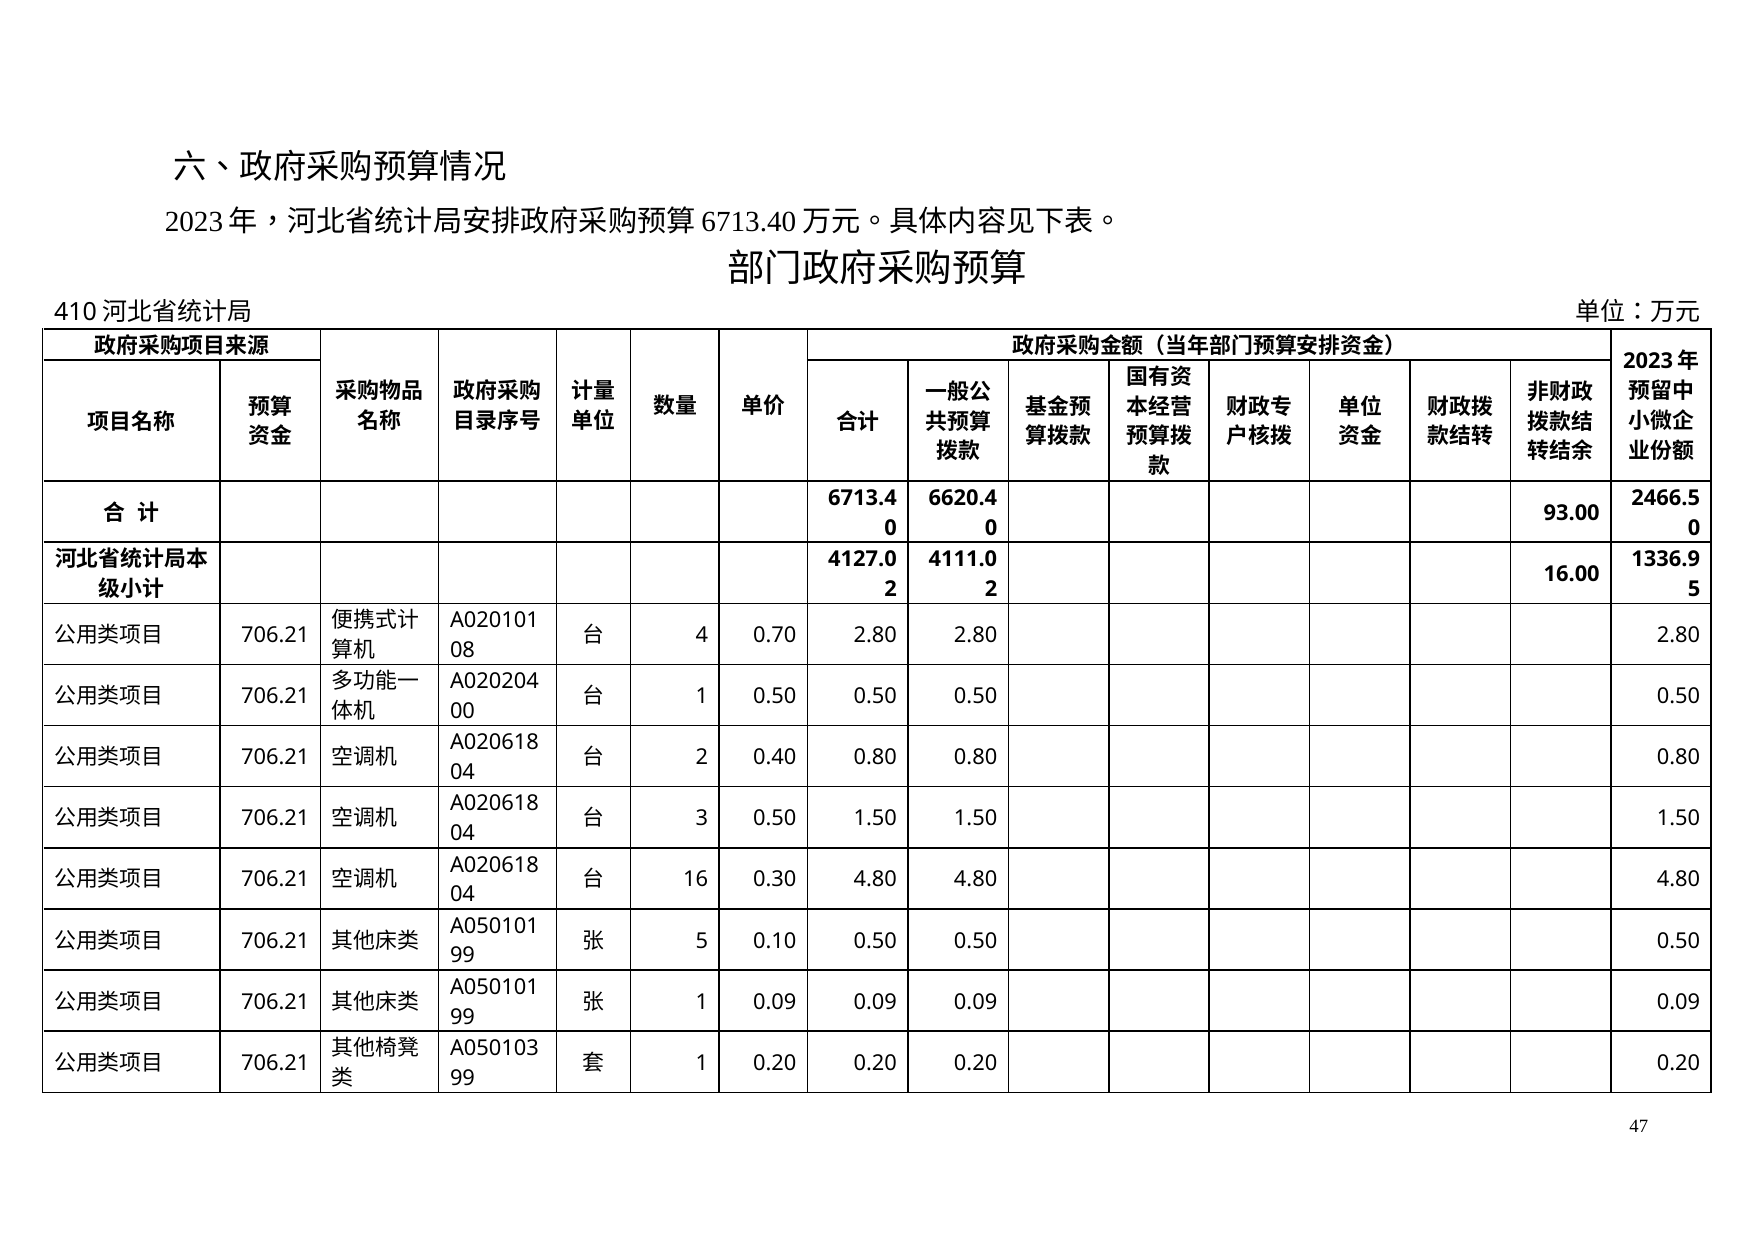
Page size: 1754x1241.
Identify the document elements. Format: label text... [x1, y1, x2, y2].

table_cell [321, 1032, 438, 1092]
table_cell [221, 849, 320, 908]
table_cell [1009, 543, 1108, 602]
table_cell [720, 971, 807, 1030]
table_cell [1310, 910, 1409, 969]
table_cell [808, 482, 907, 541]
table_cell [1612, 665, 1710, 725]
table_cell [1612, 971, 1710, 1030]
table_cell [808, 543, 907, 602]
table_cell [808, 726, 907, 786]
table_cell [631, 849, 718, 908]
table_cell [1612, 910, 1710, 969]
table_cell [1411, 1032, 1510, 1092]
text 六、政府采购预算情况 [106, 143, 1648, 188]
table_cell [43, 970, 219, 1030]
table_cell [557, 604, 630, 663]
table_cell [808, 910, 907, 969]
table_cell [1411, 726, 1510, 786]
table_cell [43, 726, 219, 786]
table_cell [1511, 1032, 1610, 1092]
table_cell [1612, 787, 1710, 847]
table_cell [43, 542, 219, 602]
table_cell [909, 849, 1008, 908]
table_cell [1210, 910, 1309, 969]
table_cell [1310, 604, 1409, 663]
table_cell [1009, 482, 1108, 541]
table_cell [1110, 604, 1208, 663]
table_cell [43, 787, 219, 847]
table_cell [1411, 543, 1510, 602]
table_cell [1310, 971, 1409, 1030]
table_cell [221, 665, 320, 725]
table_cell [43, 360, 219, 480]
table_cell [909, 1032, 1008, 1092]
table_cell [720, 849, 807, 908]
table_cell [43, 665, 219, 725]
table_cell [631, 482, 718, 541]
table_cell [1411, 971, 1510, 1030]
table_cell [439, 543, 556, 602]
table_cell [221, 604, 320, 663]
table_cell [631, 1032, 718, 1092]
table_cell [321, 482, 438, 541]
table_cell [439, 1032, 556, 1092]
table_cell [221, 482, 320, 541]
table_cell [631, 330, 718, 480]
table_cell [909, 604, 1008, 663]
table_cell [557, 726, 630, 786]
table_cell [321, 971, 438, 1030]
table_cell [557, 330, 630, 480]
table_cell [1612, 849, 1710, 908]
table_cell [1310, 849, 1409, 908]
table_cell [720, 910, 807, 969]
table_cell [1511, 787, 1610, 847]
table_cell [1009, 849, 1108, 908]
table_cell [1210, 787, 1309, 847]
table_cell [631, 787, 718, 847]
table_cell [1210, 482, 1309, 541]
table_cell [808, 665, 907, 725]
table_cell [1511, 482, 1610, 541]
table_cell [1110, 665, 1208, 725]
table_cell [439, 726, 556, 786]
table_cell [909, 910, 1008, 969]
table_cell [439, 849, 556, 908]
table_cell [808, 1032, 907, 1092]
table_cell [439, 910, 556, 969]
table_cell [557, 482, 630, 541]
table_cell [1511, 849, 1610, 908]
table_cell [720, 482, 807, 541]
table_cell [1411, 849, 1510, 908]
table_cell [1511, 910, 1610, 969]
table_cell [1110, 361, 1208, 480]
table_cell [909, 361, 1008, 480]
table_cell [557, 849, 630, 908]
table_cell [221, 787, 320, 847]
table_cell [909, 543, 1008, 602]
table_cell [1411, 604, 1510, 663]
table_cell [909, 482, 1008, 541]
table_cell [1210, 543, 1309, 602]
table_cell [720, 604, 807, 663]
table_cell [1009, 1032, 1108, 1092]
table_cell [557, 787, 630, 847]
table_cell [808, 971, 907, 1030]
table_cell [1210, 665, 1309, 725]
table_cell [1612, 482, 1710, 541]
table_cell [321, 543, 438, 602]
text 2023年，河北省统计局安排政府采购预算6713.40万元。具体内容见下表。 [106, 189, 1648, 241]
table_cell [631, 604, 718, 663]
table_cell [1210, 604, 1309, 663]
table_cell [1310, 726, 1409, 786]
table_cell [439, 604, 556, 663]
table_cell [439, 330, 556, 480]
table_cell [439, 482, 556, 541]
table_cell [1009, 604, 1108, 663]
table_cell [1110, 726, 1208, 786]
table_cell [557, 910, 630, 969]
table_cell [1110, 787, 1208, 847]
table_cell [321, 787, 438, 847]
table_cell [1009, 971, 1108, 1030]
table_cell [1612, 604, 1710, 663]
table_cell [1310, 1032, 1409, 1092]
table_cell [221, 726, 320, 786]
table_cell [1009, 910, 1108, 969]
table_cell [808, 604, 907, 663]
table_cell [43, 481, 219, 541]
text 部门政府采购预算 [106, 241, 1648, 292]
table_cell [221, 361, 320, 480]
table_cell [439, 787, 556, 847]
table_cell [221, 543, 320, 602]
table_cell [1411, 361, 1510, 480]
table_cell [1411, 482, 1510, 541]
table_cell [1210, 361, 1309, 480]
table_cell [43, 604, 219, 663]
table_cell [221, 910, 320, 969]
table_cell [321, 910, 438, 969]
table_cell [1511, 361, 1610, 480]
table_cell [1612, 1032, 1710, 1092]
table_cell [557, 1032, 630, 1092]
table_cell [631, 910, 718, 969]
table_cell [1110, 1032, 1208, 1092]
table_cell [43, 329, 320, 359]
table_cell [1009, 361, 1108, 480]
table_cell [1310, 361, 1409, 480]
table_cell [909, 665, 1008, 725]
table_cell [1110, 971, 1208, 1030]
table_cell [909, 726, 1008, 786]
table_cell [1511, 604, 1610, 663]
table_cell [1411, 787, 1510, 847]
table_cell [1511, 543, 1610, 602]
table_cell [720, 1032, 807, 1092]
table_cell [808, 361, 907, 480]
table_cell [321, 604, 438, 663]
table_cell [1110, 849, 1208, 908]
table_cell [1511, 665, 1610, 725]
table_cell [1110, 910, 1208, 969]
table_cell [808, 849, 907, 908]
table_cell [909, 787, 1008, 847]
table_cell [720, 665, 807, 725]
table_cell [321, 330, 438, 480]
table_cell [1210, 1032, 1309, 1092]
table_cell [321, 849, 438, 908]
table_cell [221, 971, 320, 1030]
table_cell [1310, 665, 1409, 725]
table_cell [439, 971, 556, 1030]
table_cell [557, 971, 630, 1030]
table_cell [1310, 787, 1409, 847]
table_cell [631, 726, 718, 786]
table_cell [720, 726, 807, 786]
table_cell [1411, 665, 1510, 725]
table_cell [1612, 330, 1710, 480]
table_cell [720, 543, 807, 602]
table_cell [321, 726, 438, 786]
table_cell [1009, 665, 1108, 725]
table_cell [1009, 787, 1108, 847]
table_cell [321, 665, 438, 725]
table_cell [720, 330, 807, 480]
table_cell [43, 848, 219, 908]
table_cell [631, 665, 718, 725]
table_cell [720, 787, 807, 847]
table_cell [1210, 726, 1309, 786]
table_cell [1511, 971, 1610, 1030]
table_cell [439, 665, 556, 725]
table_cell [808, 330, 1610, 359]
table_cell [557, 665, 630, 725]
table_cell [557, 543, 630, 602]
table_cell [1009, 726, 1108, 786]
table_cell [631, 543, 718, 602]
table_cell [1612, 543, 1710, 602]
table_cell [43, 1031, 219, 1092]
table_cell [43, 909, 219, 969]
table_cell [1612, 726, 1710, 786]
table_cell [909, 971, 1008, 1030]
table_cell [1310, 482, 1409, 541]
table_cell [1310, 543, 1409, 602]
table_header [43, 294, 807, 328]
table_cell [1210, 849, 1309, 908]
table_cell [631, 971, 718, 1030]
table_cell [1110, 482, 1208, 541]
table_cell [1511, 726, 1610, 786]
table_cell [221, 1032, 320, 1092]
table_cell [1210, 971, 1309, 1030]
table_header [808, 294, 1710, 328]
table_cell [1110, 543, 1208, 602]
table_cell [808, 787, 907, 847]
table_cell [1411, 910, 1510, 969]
